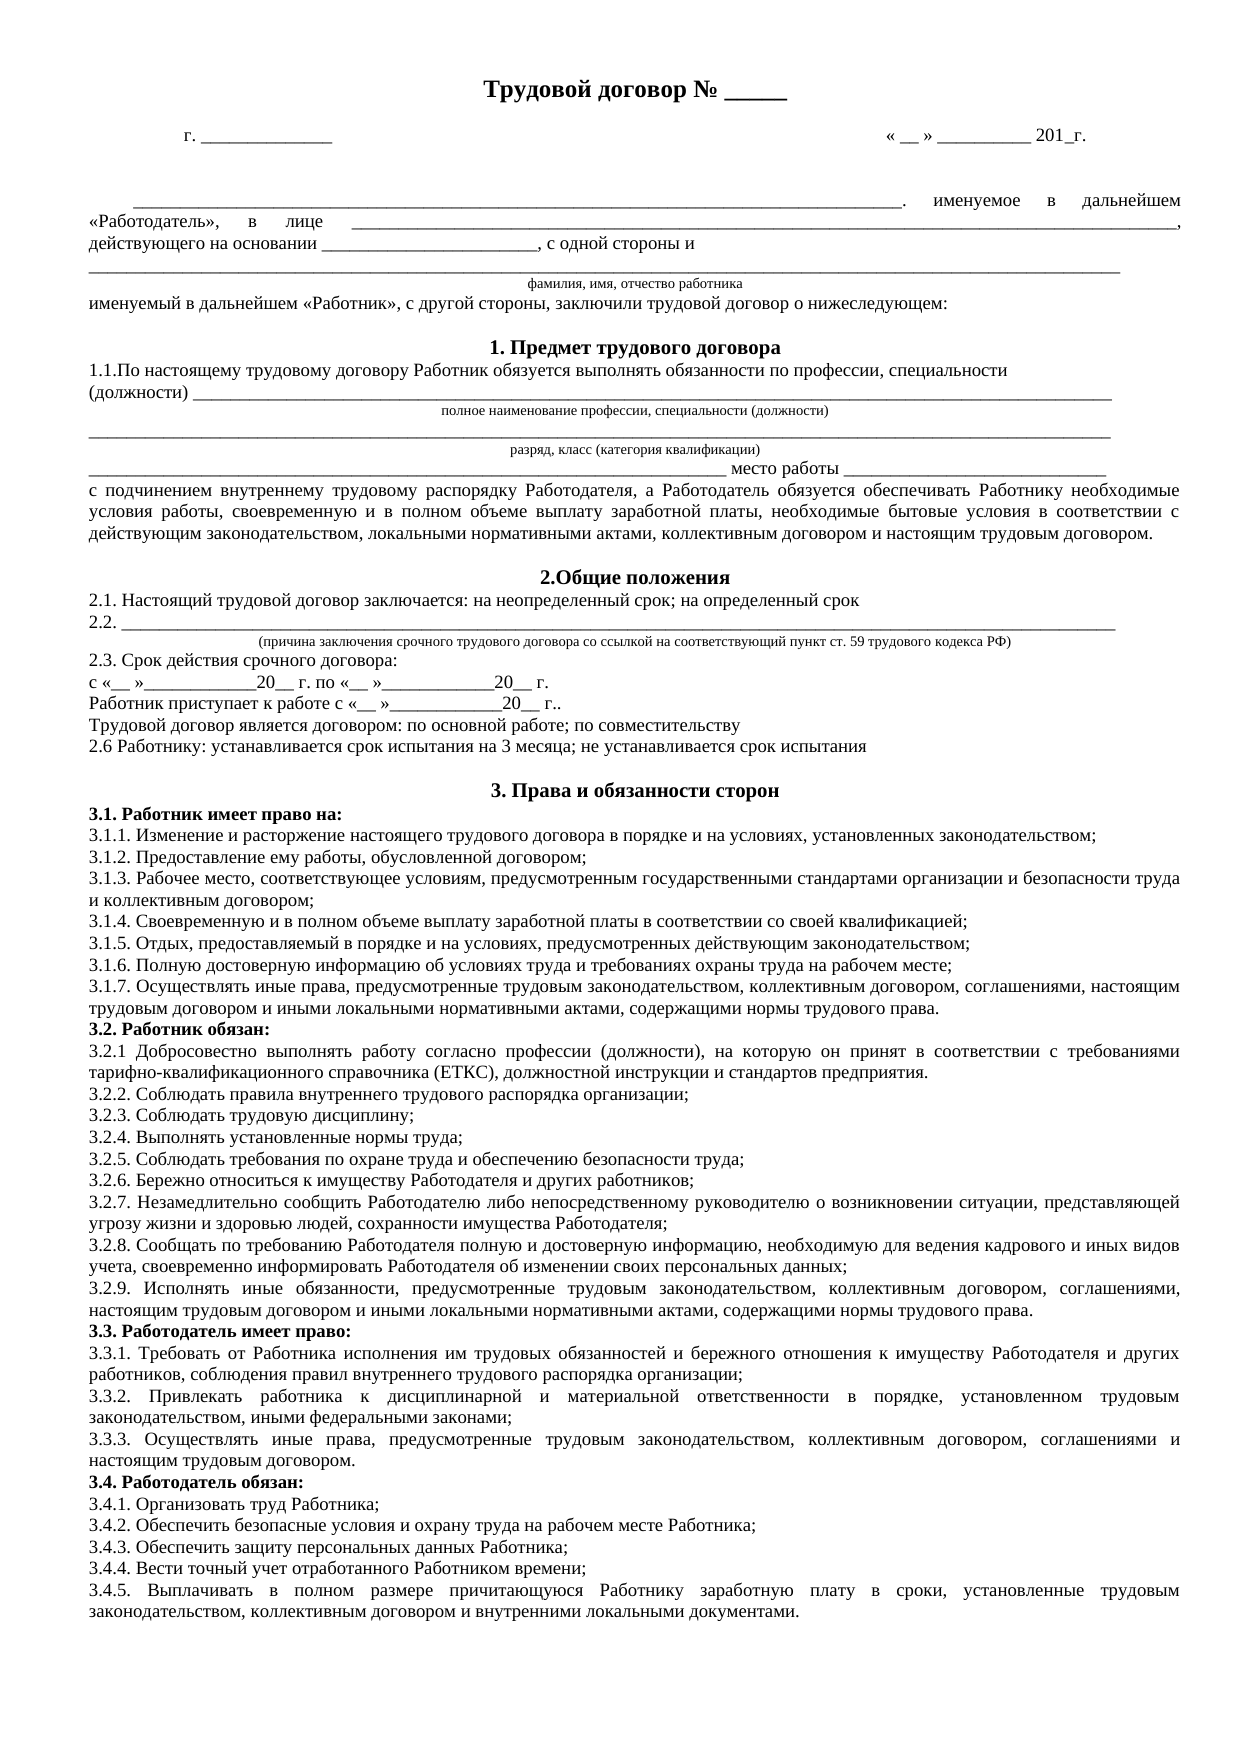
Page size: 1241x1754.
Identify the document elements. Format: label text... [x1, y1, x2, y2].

text 3.1.2. Предоставление ему работы, обусловленной договором; [89, 846, 1181, 867]
text (должности) __________________________________________________________________________________________________ [89, 381, 1181, 402]
text 3.4.2. Обеспечить безопасные условия и охрану труда на рабочем месте Работника; [89, 1514, 1181, 1536]
text 3.3.3. Осуществлять иные права, предусмотренные трудовым законодательством, коллективным договором, соглашениями и настоящим трудовым договором. [89, 1428, 1181, 1471]
text 3.4.5. Выплачивать в полном размере причитающуюся Работнику заработную плату в сроки, установленные трудовым законодательством, коллективным договором и внутренними локальными документами. [89, 1579, 1181, 1622]
text 2.3. Срок действия срочного договора: [89, 649, 1181, 671]
text г. ______________ « __ » __________ 201_г. [89, 124, 1181, 146]
text именуемый в дальнейшем «Работник», с другой стороны, заключили трудовой договор о нижеследующем: [89, 292, 1181, 313]
text 2.6 Работнику: устанавливается срок испытания на 3 месяца; не устанавливается срок испытания [89, 735, 1181, 757]
text Трудовой договор № _____ [89, 74, 1181, 103]
text 3.4. Работодатель обязан: [89, 1471, 1181, 1492]
text 1. Предмет трудового договора [89, 335, 1181, 359]
text 3.2.1 Добросовестно выполнять работу согласно профессии (должности), на которую он принят в соответствии с требованиями тарифно-квалификационного справочника (ЕТКС), должностной инструкции и стандартов предприятия. [89, 1040, 1181, 1083]
text 2.Общие положения [89, 565, 1181, 589]
text с подчинением внутреннему трудовому распорядку Работодателя, а Работодатель обязуется обеспечивать Работнику необходимые условия работы, своевременную и в полном объеме выплату заработной платы, необходимые бытовые условия в соответствии с действующим законодательством, локальными нормативными актами, коллективным договором и настоящим трудовым договором. [89, 479, 1181, 543]
text 1.1.По настоящему трудовому договору Работник обязуется выполнять обязанности по профессии, специальности [89, 359, 1181, 381]
text полное наименование профессии, специальности (должности) [89, 402, 1181, 419]
text 3.2.8. Сообщать по требованию Работодателя полную и достоверную информацию, необходимую для ведения кадрового и иных видов учета, своевременно информировать Работодателя об изменении своих персональных данных; [89, 1234, 1181, 1277]
text 3.3.1. Требовать от Работника исполнения им трудовых обязанностей и бережного отношения к имуществу Работодателя и других работников, соблюдения правил внутреннего трудового распорядка организации; [89, 1342, 1181, 1385]
text Трудовой договор является договором: по основной работе; по совместительству [89, 714, 1181, 735]
text 3.4.4. Вести точный учет отработанного Работником времени; [89, 1557, 1181, 1579]
text 3.3. Работодатель имеет право: [89, 1320, 1181, 1342]
text 2.1. Настоящий трудовой договор заключается: на неопределенный срок; на определенный срок [89, 589, 1181, 611]
text ______________________________________________________________________________________________________________ [89, 253, 1181, 275]
text 3.1.4. Своевременную и в полном объеме выплату заработной платы в соответствии со своей квалификацией; [89, 910, 1181, 932]
text 3.2.5. Соблюдать требования по охране труда и обеспечению безопасности труда; [89, 1147, 1181, 1169]
text 3.1.7. Осуществлять иные права, предусмотренные трудовым законодательством, коллективным договором, соглашениями, настоящим трудовым договором и иными локальными нормативными актами, содержащими нормы трудового права. [89, 975, 1181, 1018]
text 3.2.7. Незамедлительно сообщить Работодателю либо непосредственному руководителю о возникновении ситуации, представляющей угрозу жизни и здоровью людей, сохранности имущества Работодателя; [89, 1191, 1181, 1234]
text 3.4.1. Организовать труд Работника; [89, 1492, 1181, 1514]
text 3.3.2. Привлекать работника к дисциплинарной и материальной ответственности в порядке, установленном трудовым законодательством, иными федеральными законами; [89, 1385, 1181, 1428]
text разряд, класс (категория квалификации) [89, 441, 1181, 457]
text 2.2. __________________________________________________________________________________________________________ [89, 611, 1181, 632]
text __________________________________________________________________________________. именуемое в дальнейшем «Работодатель», в лице ________________________________________________________________________________________, действующего на основании _______________________, с одной стороны и [89, 189, 1181, 253]
text 3. Права и обязанности сторон [89, 778, 1181, 802]
text ____________________________________________________________________ место работы ____________________________ [89, 457, 1181, 479]
text 3.2.6. Бережно относиться к имуществу Работодателя и других работников; [89, 1169, 1181, 1191]
text _____________________________________________________________________________________________________________ [89, 419, 1181, 441]
text 3.1.3. Рабочее место, соответствующее условиям, предусмотренным государственными стандартами организации и безопасности труда и коллективным договором; [89, 867, 1181, 910]
text фамилия, имя, отчество работника [89, 275, 1181, 292]
text 3.4.3. Обеспечить защиту персональных данных Работника; [89, 1536, 1181, 1557]
text с «__ »____________20__ г. по «__ »____________20__ г. [89, 671, 1181, 692]
text 3.1. Работник имеет право на: [89, 802, 1181, 824]
text 3.2.9. Исполнять иные обязанности, предусмотренные трудовым законодательством, коллективным договором, соглашениями, настоящим трудовым договором и иными локальными нормативными актами, содержащими нормы трудового права. [89, 1277, 1181, 1320]
text 3.2.2. Соблюдать правила внутреннего трудового распорядка организации; [89, 1083, 1181, 1104]
text 3.1.5. Отдых, предоставляемый в порядке и на условиях, предусмотренных действующим законодательством; [89, 932, 1181, 953]
text 3.2.4. Выполнять установленные нормы труда; [89, 1126, 1181, 1147]
text Работник приступает к работе с «__ »____________20__ г.. [89, 692, 1181, 714]
text 3.2. Работник обязан: [89, 1018, 1181, 1040]
text (причина заключения срочного трудового договора со ссылкой на соответствующий пункт ст. 59 трудового кодекса РФ) [89, 632, 1181, 649]
text 3.2.3. Соблюдать трудовую дисциплину; [89, 1104, 1181, 1126]
text 3.1.6. Полную достоверную информацию об условиях труда и требованиях охраны труда на рабочем месте; [89, 953, 1181, 975]
text 3.1.1. Изменение и расторжение настоящего трудового договора в порядке и на условиях, установленных законодательством; [89, 824, 1181, 846]
